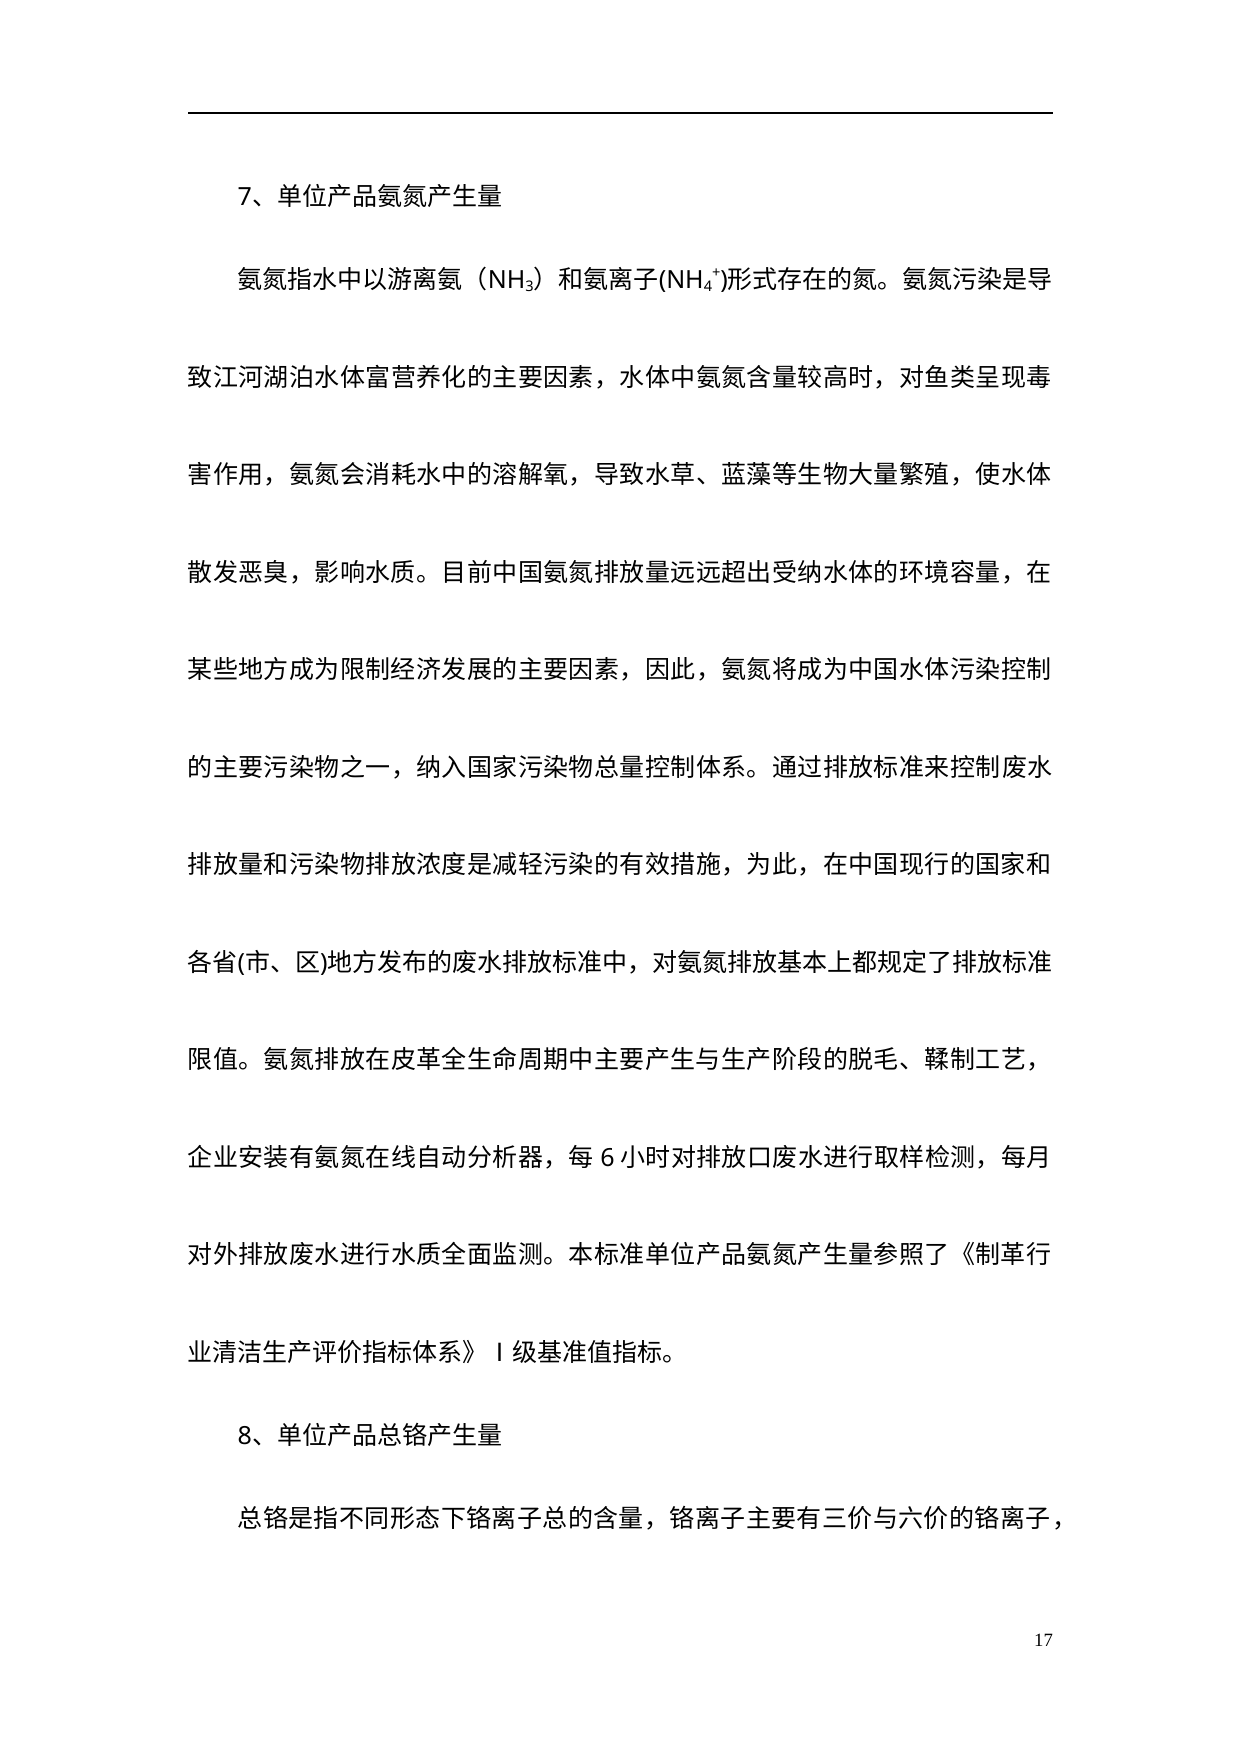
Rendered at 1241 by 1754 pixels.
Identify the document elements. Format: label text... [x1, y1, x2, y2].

text 7、单位产品氨氮产生量 [187, 162, 1053, 227]
text 氨氮指水中以游离氨（NH3）和氨离子(NH4+)形式存在的氮。氨氮污染是导致江河湖泊水体富营养化的主要因素，水体中氨氮含量较高时，对鱼类呈现毒害作用，氨氮会消耗水中的溶解氧，导致水草、蓝藻等生物大量繁殖，使水体散发恶臭，影响水质。目前中国氨氮排放量远远超出受纳水体的环境容量，在某些地方成为限制经济发展的主要因素，因此，氨氮将成为中国水体污染控制的主要污染物之一，纳入国家污染物总量控制体系。通过排放标准来控制废水排放量和污染物排放浓度是减轻污染的有效措施，为此，在中国现行的国家和各省(市、区)地方发布的废水排放标准中，对氨氮排放基本上都规定了排放标准限值。氨氮排放在皮革全生命周期中主要产生与生产阶段的脱毛、鞣制工艺，企业安装有氨氮在线自动分析器，每6小时对排放口废水进行取样检测，每月对外排放废水进行水质全面监测。本标准单位产品氨氮产生量参照了《制革行业清洁生产评价指标体系》Ⅰ级基准值指标。 [187, 245, 1053, 1383]
text 8、单位产品总铬产生量 [187, 1401, 1053, 1466]
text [187, 1484, 1053, 1549]
